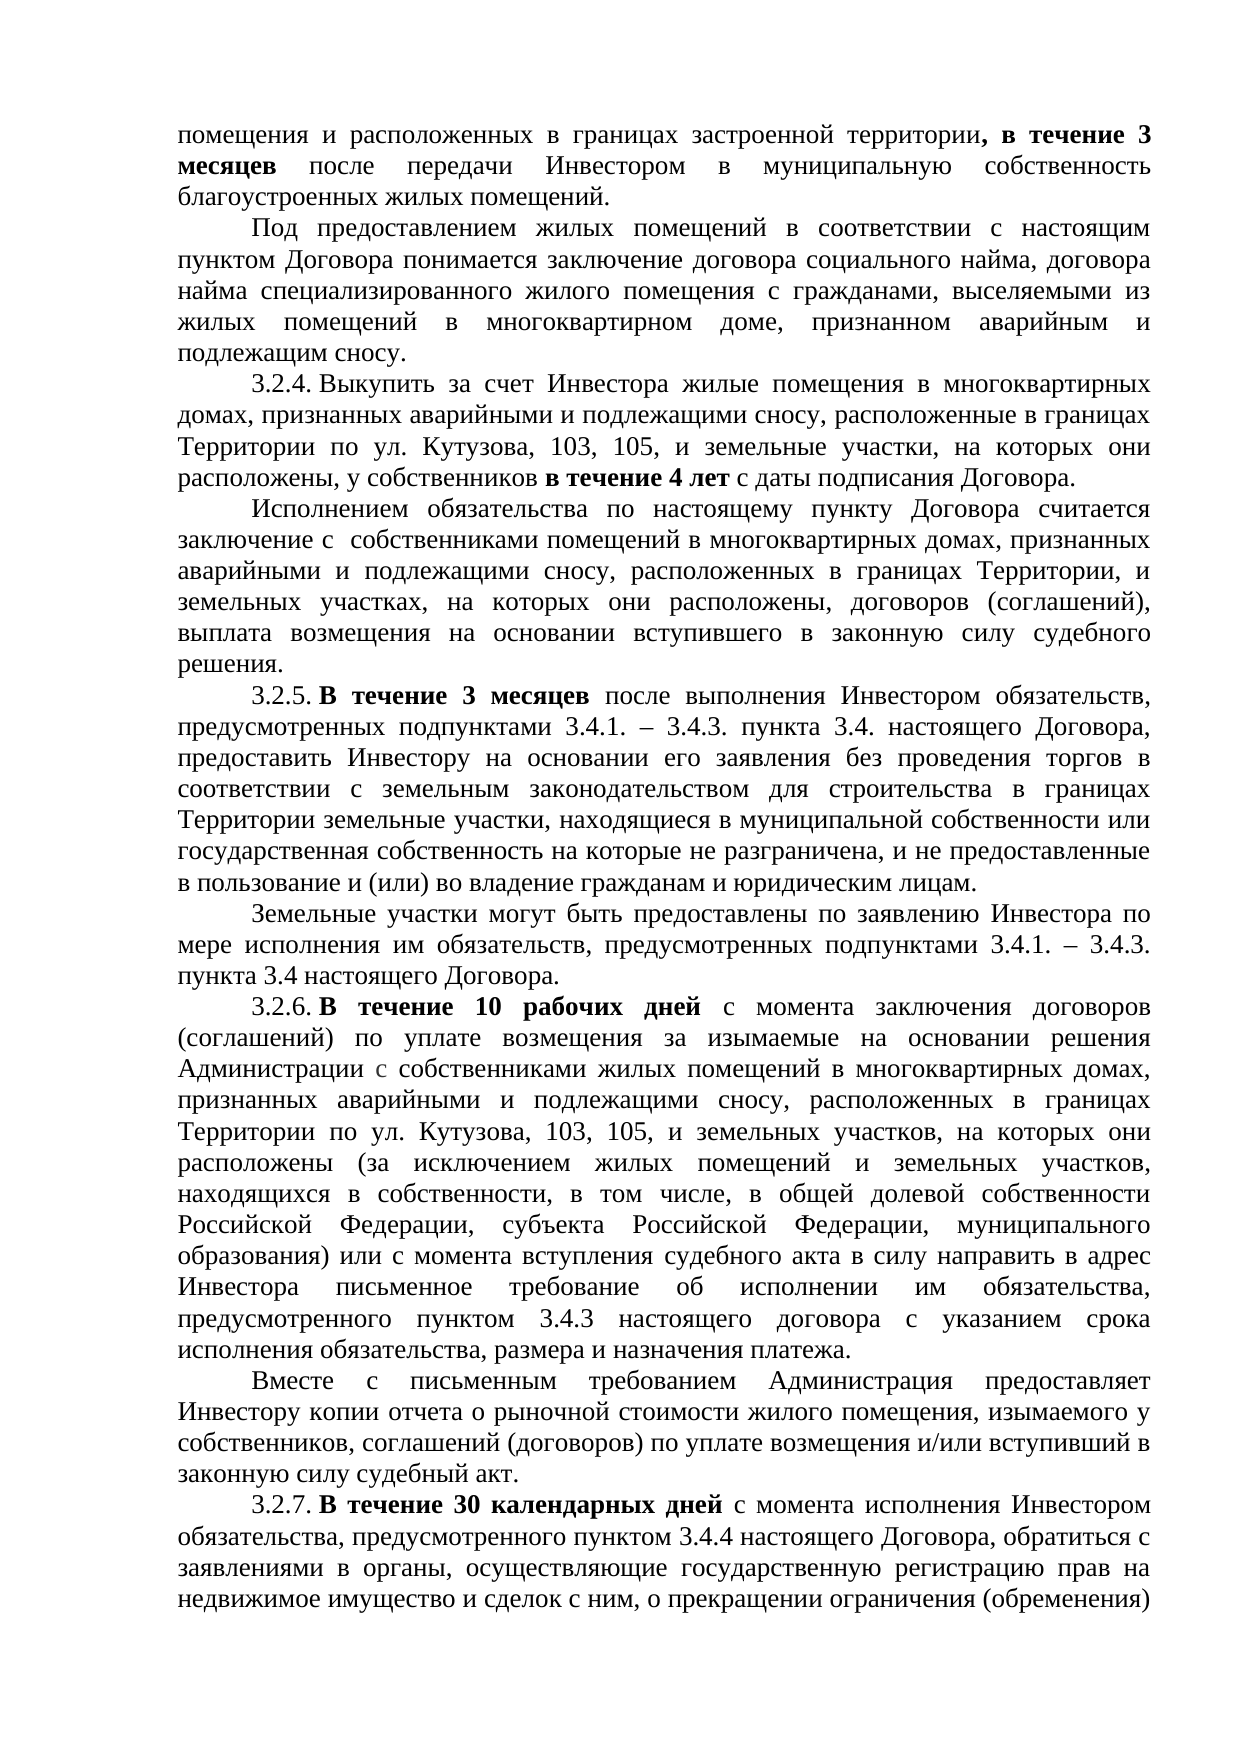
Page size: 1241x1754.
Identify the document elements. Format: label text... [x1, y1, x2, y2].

text Земельные участки могут быть предоставлены по заявлению Инвестора по мере исполнения им обязательств, предусмотренных подпунктами 3.4.1. – 3.4.3. пункта 3.4 настоящего Договора. [177, 897, 1152, 990]
text 3.2.6. В течение 10 рабочих дней с момента заключения договоров (соглашений) по уплате возмещения за изымаемые на основании решения Администрации с собственниками жилых помещений в многоквартирных домах, признанных аварийными и подлежащими сносу, расположенных в границах Территории по ул. Кутузова, 103, 105, и земельных участков, на которых они расположены (за исключением жилых помещений и земельных участков, находящихся в собственности, в том числе, в общей долевой собственности Российской Федерации, субъекта Российской Федерации, муниципального образования) или с момента вступления судебного акта в силу направить в адрес Инвестора письменное требование об исполнении им обязательства, предусмотренного пунктом 3.4.3 настоящего договора с указанием срока исполнения обязательства, размера и назначения платежа. [177, 990, 1152, 1364]
text 3.2.5. В течение 3 месяцев после выполнения Инвестором обязательств, предусмотренных подпунктами 3.4.1. – 3.4.3. пункта 3.4. настоящего Договора, предоставить Инвестору на основании его заявления без проведения торгов в соответствии с земельным законодательством для строительства в границах Территории земельные участки, находящиеся в муниципальной собственности или государственная собственность на которые не разграничена, и не предоставленные в пользование и (или) во владение гражданам и юридическим лицам. [177, 679, 1152, 897]
text Под предоставлением жилых помещений в соответствии с настоящим пунктом Договора понимается заключение договора социального найма, договора найма специализированного жилого помещения с гражданами, выселяемыми из жилых помещений в многоквартирном доме, признанном аварийным и подлежащим сносу. [177, 212, 1152, 367]
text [177, 1488, 1152, 1613]
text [177, 118, 1152, 212]
text Вместе с письменным требованием Администрация предоставляет Инвестору копии отчета о рыночной стоимости жилого помещения, изымаемого у собственников, соглашений (договоров) по уплате возмещения и/или вступивший в законную силу судебный акт. [177, 1364, 1152, 1488]
text Исполнением обязательства по настоящему пункту Договора считается заключение с собственниками помещений в многоквартирных домах, признанных аварийными и подлежащими сносу, расположенных в границах Территории, и земельных участках, на которых они расположены, договоров (соглашений), выплата возмещения на основании вступившего в законную силу судебного решения. [177, 492, 1152, 679]
text 3.2.4. Выкупить за счет Инвестора жилые помещения в многоквартирных домах, признанных аварийными и подлежащими сносу, расположенные в границах Территории по ул. Кутузова, 103, 105, и земельные участки, на которых они расположены, у собственников в течение 4 лет с даты подписания Договора. [177, 367, 1152, 492]
